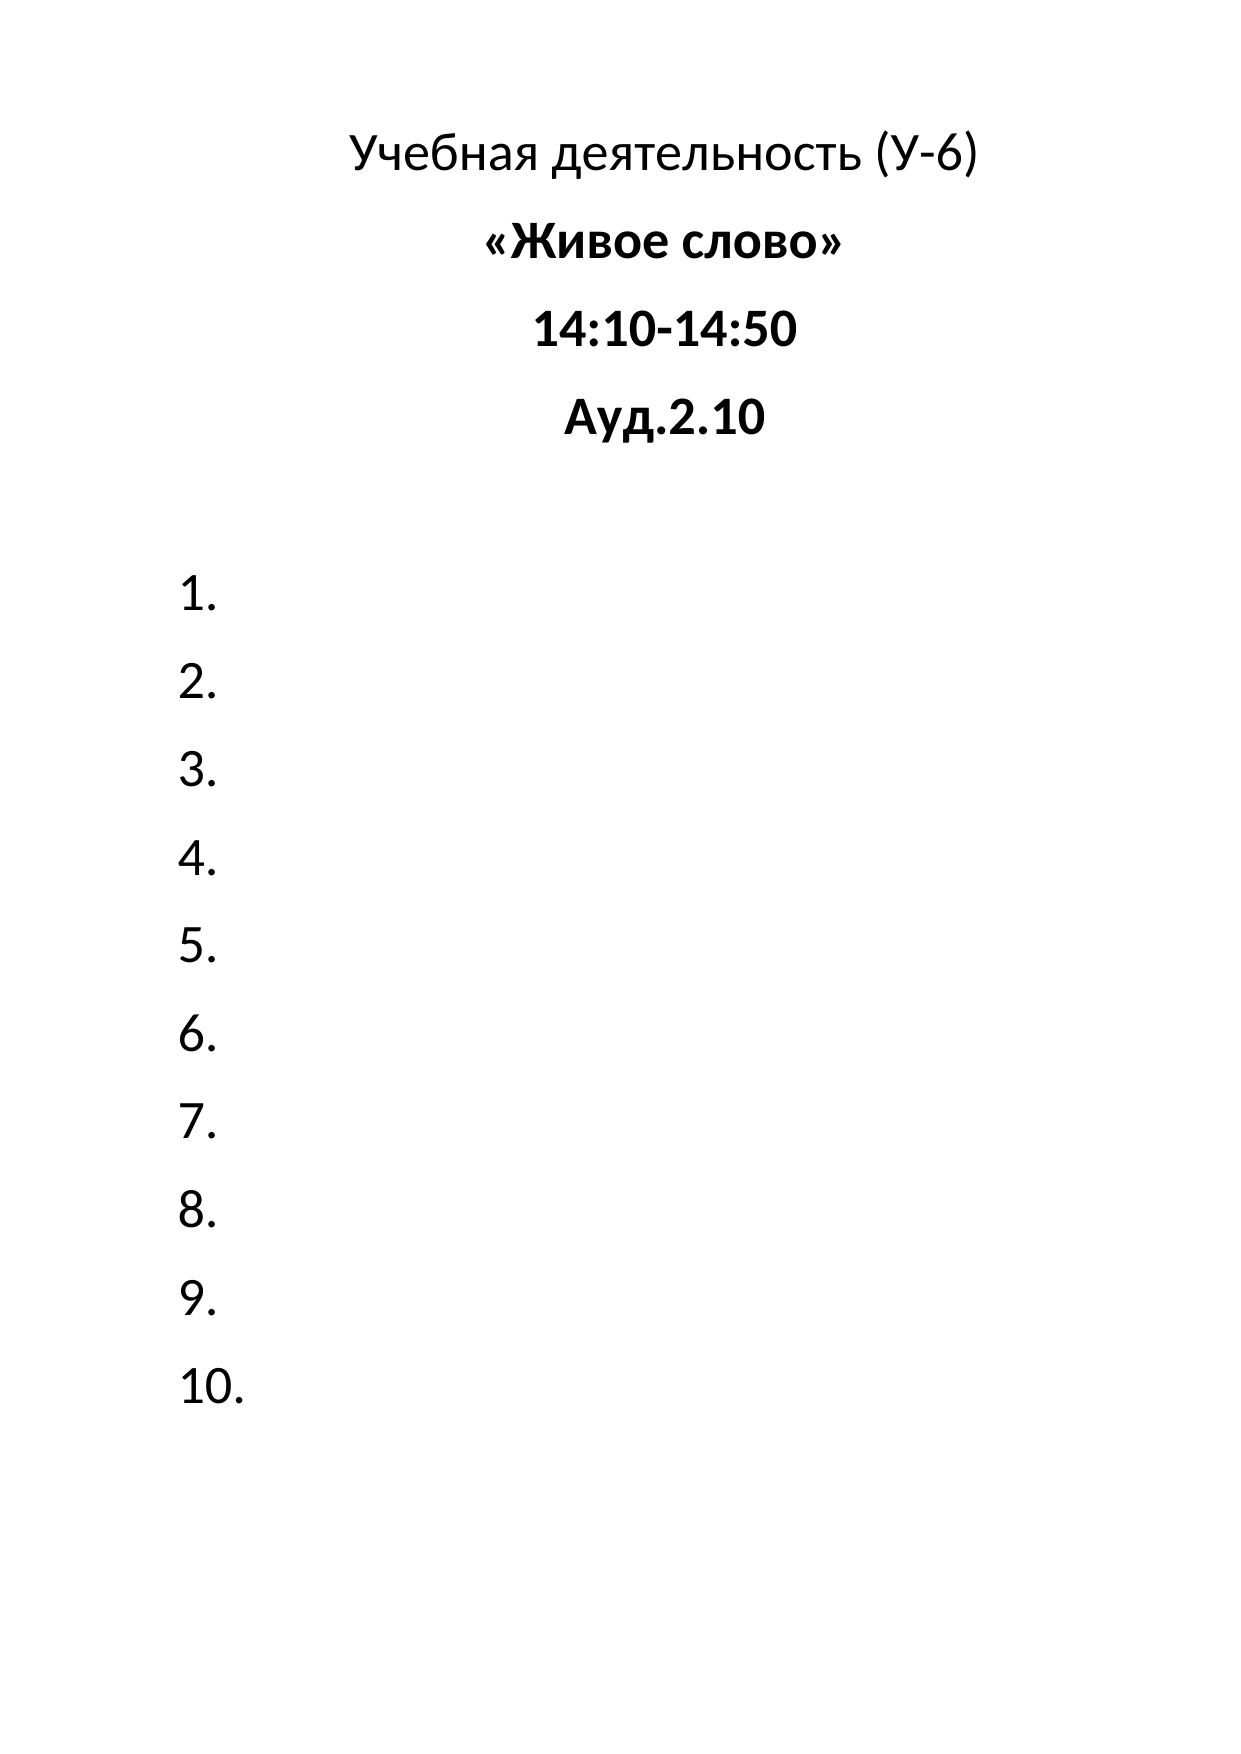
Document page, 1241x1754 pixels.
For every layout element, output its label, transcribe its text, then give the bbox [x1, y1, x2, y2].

text 1. [177, 558, 1152, 624]
text 3. [177, 734, 1152, 800]
text 9. [177, 1262, 1152, 1328]
text 10. [177, 1350, 1152, 1417]
text 8. [177, 1174, 1152, 1241]
text 6. [177, 998, 1152, 1064]
text 4. [177, 822, 1152, 888]
text Ауд.2.10 [177, 382, 1152, 448]
text 2. [177, 646, 1152, 712]
text «Живое слово» [177, 206, 1152, 272]
text Учебная деятельность (У-6) [177, 118, 1152, 184]
text 5. [177, 910, 1152, 976]
text 7. [177, 1086, 1152, 1152]
text 14:10-14:50 [177, 294, 1152, 360]
